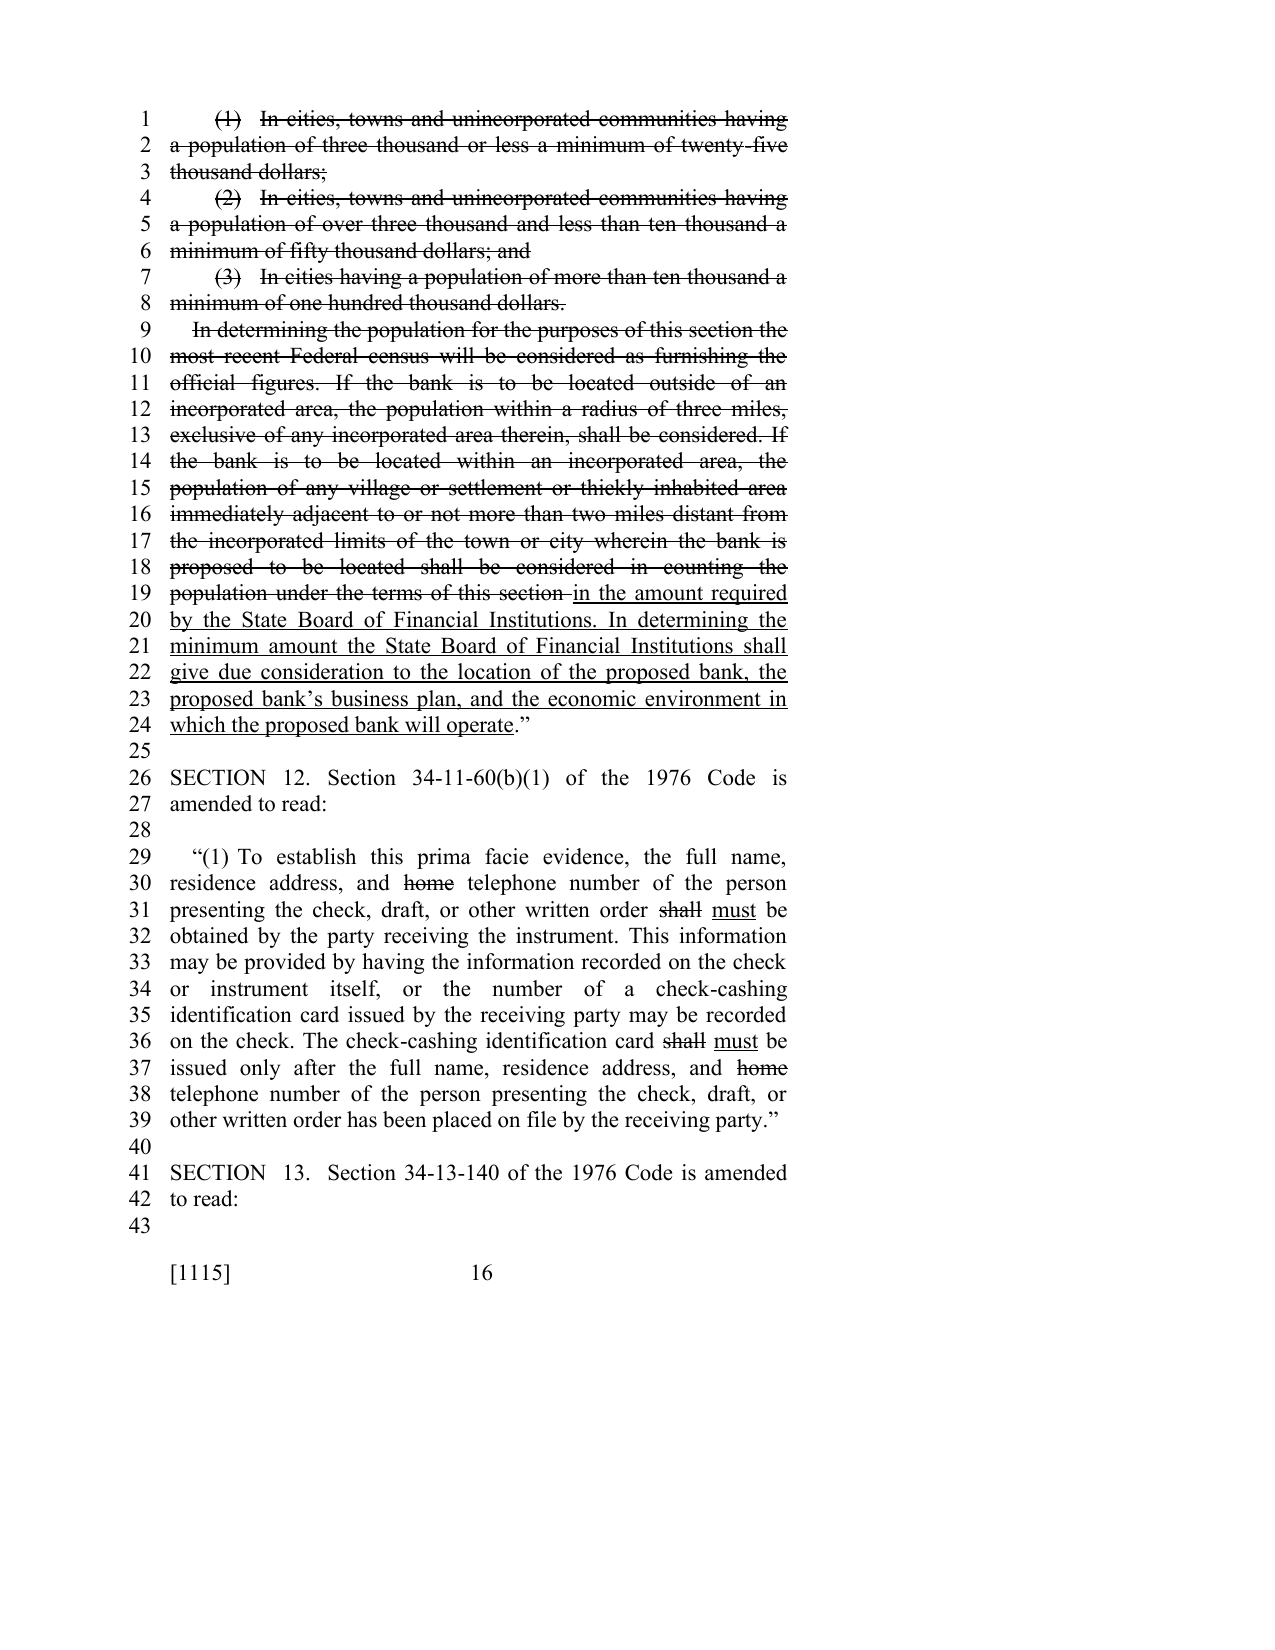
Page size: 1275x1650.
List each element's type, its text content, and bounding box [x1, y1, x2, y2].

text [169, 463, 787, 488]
text “(1) To establish this prima facie evidence, the full name, residence address, and home telephone number of the person presenting the check, draft, or other written order shall must be obtained by the party receiving the instrument. This information may be provided by having the information recorded on the check or instrument itself, or the number of a check-cashing identification card issued by the receiving party may be recorded on the check. The check-cashing identification card shall must be issued only after the full name, residence address, and home telephone number of the person presenting the check, draft, or other written order has been placed on file by the receiving party.” [169, 843, 787, 1133]
text SECTION 12. Section 34-11-60(b)(1) of the 1976 Code is amended to read: [169, 764, 787, 817]
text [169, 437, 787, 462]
text (1) In cities, towns and unincorporated communities having a population of three thousand or less a minimum of twenty-five thousand dollars; [169, 105, 787, 146]
text (2) In cities, towns and unincorporated communities having a population of over three thousand and less than ten thousand a minimum of fifty thousand dollars; and [169, 184, 787, 225]
text SECTION 13. Section 34-13-140 of the 1976 Code is amended to read: [169, 1159, 787, 1212]
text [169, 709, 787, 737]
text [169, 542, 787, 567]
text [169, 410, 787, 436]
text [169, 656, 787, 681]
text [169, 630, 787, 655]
text (2) In cities, towns and unincorporated communities having a population of over three thousand and less than ten thousand a minimum of fifty thousand dollars; and [169, 226, 787, 263]
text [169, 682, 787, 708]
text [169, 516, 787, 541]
text (3) In cities having a population of more than ten thousand a minimum of one hundred thousand dollars. [169, 263, 787, 316]
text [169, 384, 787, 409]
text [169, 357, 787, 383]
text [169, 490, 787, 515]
text (1) In cities, towns and unincorporated communities having a population of three thousand or less a minimum of twenty-five thousand dollars; [169, 147, 787, 184]
